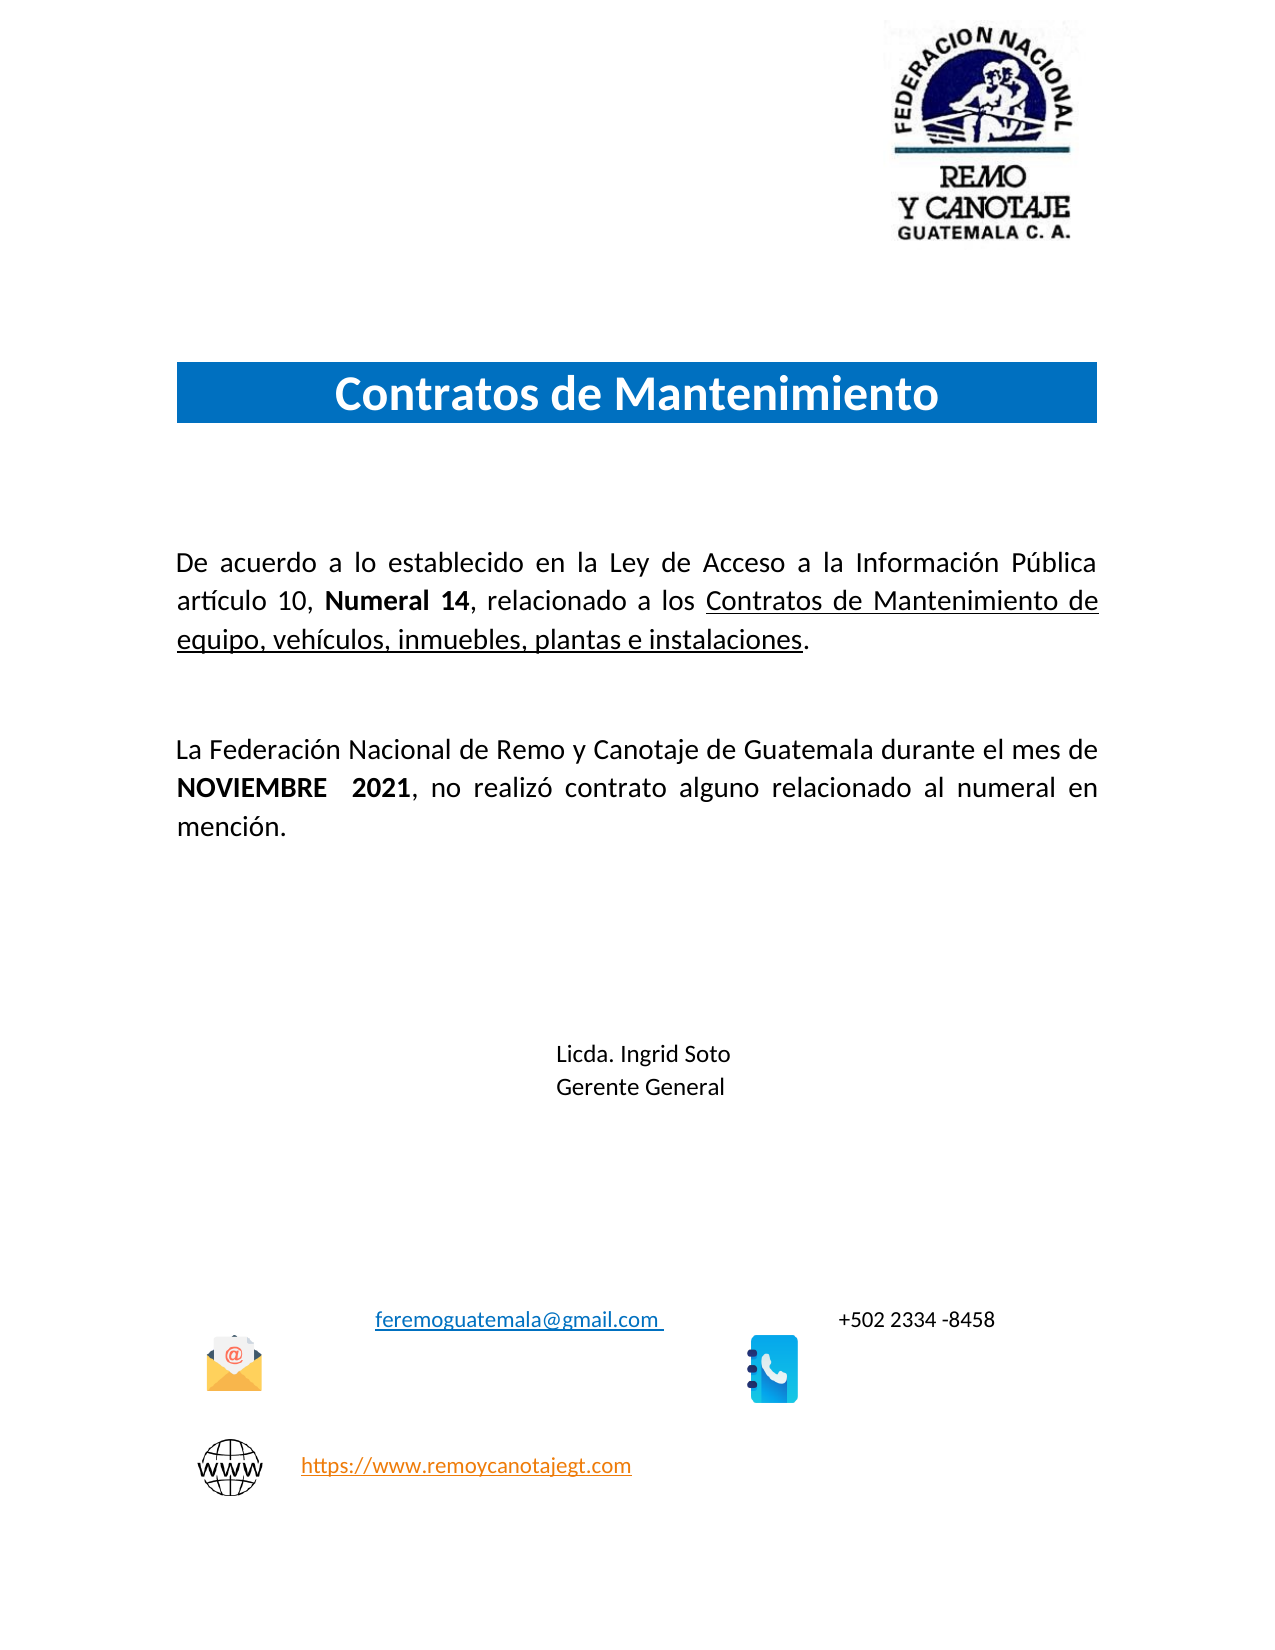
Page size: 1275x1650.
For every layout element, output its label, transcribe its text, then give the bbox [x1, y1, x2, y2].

text Contratos de Mantenimiento [177, 362, 1097, 423]
text De acuerdo a lo establecido en la Ley de Acceso a la Información Pública artículo 10, Numeral 14, relacionado a los Contratos de Mantenimiento de equipo, vehículos, inmuebles, plantas e instalaciones. [176, 544, 1099, 656]
text Gerente General [177, 1072, 1104, 1102]
picture [883, 20, 1087, 250]
picture [206, 1335, 262, 1391]
picture [197, 1439, 263, 1496]
picture [741, 1330, 803, 1407]
text La Federación Nacional de Remo y Canotaje de Guatemala durante el mes de NOVIEMBRE 2021, no realizó contrato alguno relacionado al numeral en mención. [176, 731, 1099, 843]
text Licda. Ingrid Soto [177, 1039, 1104, 1069]
